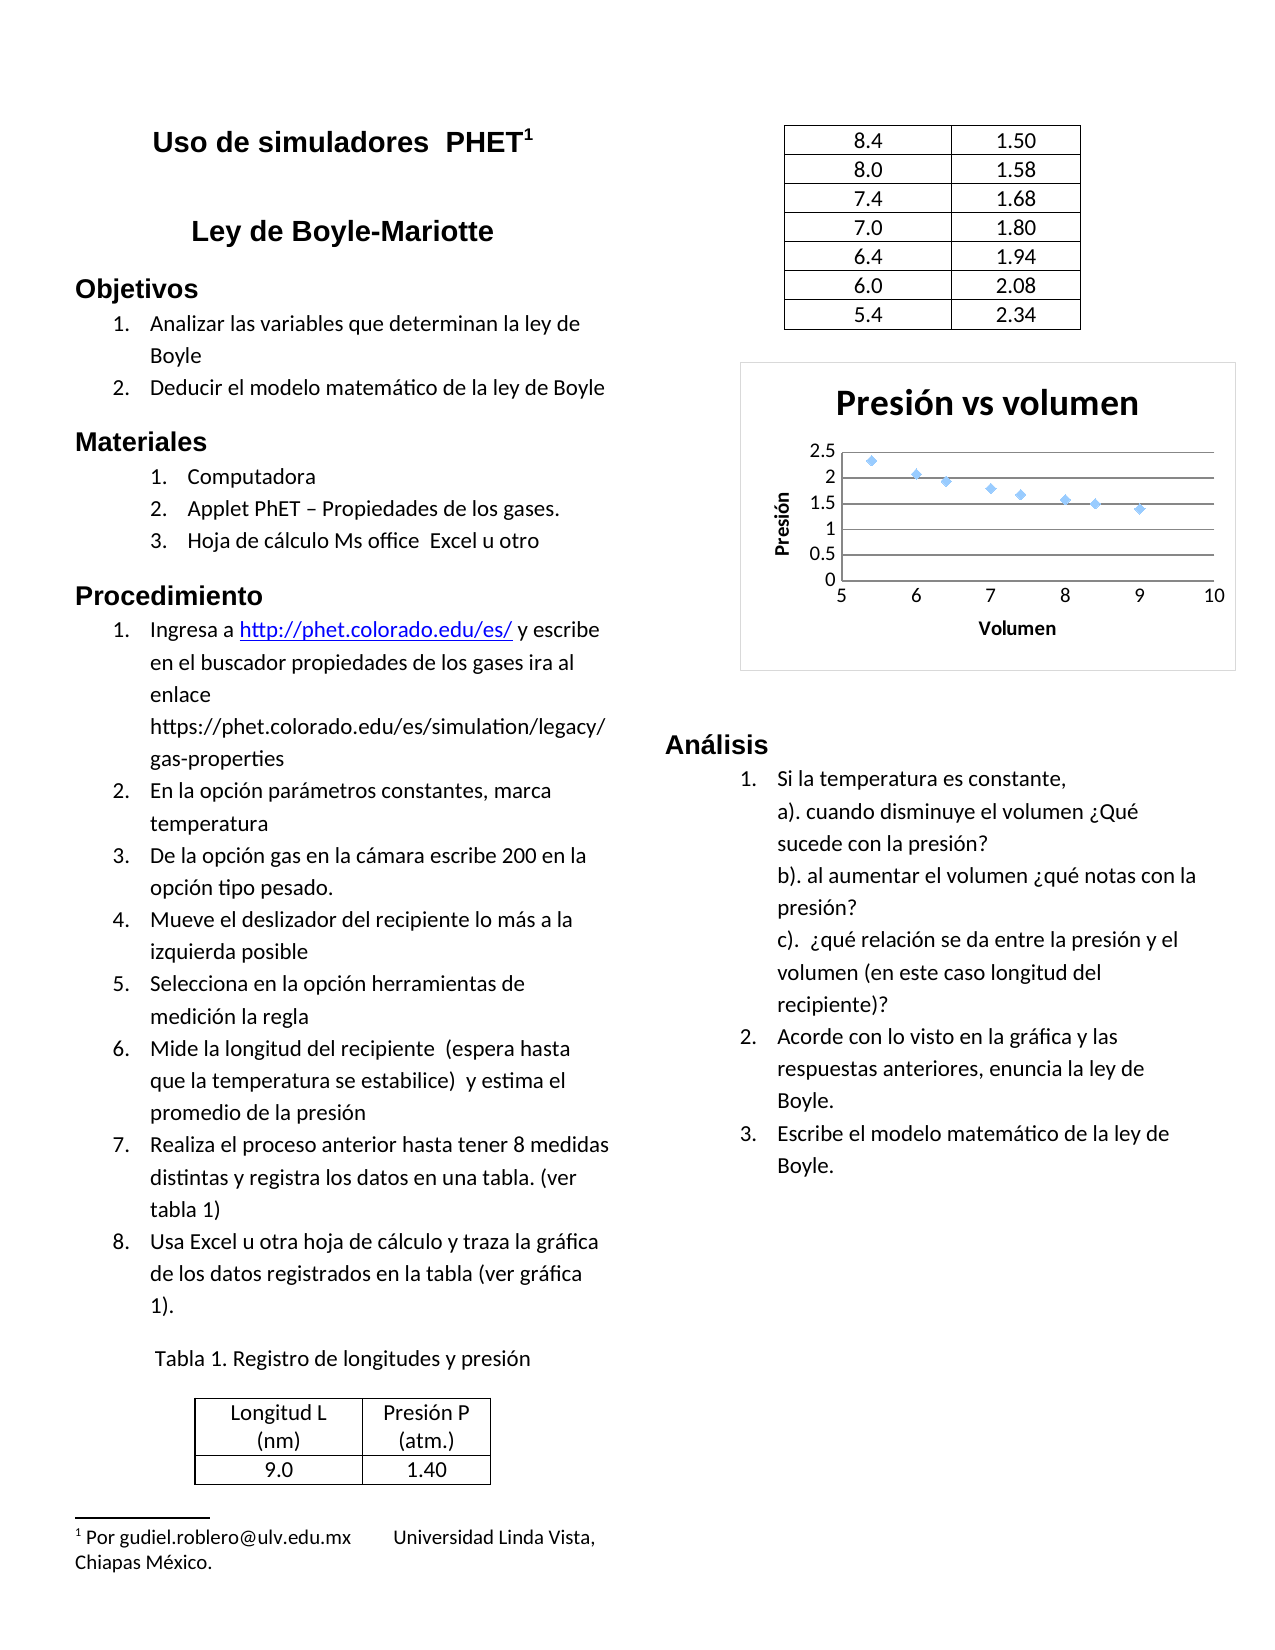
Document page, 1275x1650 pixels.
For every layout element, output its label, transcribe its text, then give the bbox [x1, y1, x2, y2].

table_header Longitud L (nm) [196, 1399, 362, 1454]
table_cell 6.4 [785, 242, 951, 270]
list b). al aumentar el volumen ¿qué notas con la presión? [777, 861, 1200, 921]
table_cell 9.0 [196, 1456, 362, 1484]
table_cell 2.34 [952, 300, 1080, 328]
table_cell 2.08 [952, 271, 1080, 299]
table_cell 6.0 [785, 271, 951, 299]
subtitle Análisis [664, 729, 1200, 760]
list Ingresa a http://phet.colorado.edu/es/ y escribe en el buscador propiedades de los gases ira al enlace https://phet.colorado.edu/es/simulation/legacy/gas-properties [112, 616, 611, 772]
subtitle Ley de Boyle-Mariotte [75, 213, 611, 247]
list Mide la longitud del recipiente (espera hasta que la temperatura se estabilice) y estima el promedio de la presión [112, 1034, 611, 1126]
table_header Presión P (atm.) [363, 1399, 490, 1454]
list Selecciona en la opción herramientas de medición la regla [112, 969, 611, 1030]
list Realiza el proceso anterior hasta tener 8 medidas distintas y registra los datos en una tabla. (ver tabla 1) [112, 1131, 611, 1223]
list Usa Excel u otra hoja de cálculo y traza la gráfica de los datos registrados en la tabla (ver gráfica 1). [112, 1227, 611, 1319]
list De la opción gas en la cámara escribe 200 en la opción tipo pesado. [112, 841, 611, 901]
table_cell 1.68 [952, 184, 1080, 212]
table_cell 5.4 [785, 300, 951, 328]
subtitle Materiales [75, 426, 611, 457]
table_cell 1.40 [363, 1456, 490, 1484]
list Mueve el deslizador del recipiente lo más a la izquierda posible [112, 905, 611, 965]
list Si la temperatura es constante, [739, 764, 1200, 793]
table_cell 1.80 [952, 213, 1080, 241]
table_cell 1.50 [952, 126, 1080, 154]
list a). cuando disminuye el volumen ¿Qué sucede con la presión? [777, 797, 1200, 857]
subtitle Procedimiento [75, 579, 611, 611]
list c). ¿qué relación se da entre la presión y el volumen (en este caso longitud del recipiente)? [777, 926, 1200, 1018]
text Tabla 1. Registro de longitudes y presión [75, 1344, 611, 1372]
table_cell 8.0 [785, 155, 951, 183]
table_cell 1.94 [952, 242, 1080, 270]
table_cell 7.0 [785, 213, 951, 241]
table_cell 1.58 [952, 155, 1080, 183]
list Computadora [150, 462, 611, 490]
subtitle Objetivos [75, 273, 611, 304]
table_cell 8.4 [785, 126, 951, 154]
list Analizar las variables que determinan la ley de Boyle [112, 309, 611, 369]
list Escribe el modelo matemático de la ley de Boyle. [739, 1119, 1200, 1179]
table_cell 7.4 [785, 184, 951, 212]
subtitle Uso de simuladores PHET [75, 125, 611, 158]
list Deducir el modelo matemático de la ley de Boyle [112, 373, 611, 401]
list Applet PhET – Propiedades de los gases. [150, 494, 611, 522]
list Hoja de cálculo Ms office Excel u otro [150, 527, 611, 554]
list Acorde con lo visto en la gráfica y las respuestas anteriores, enuncia la ley de Boyle. [739, 1022, 1200, 1114]
list En la opción parámetros constantes, marca temperatura [112, 776, 611, 837]
